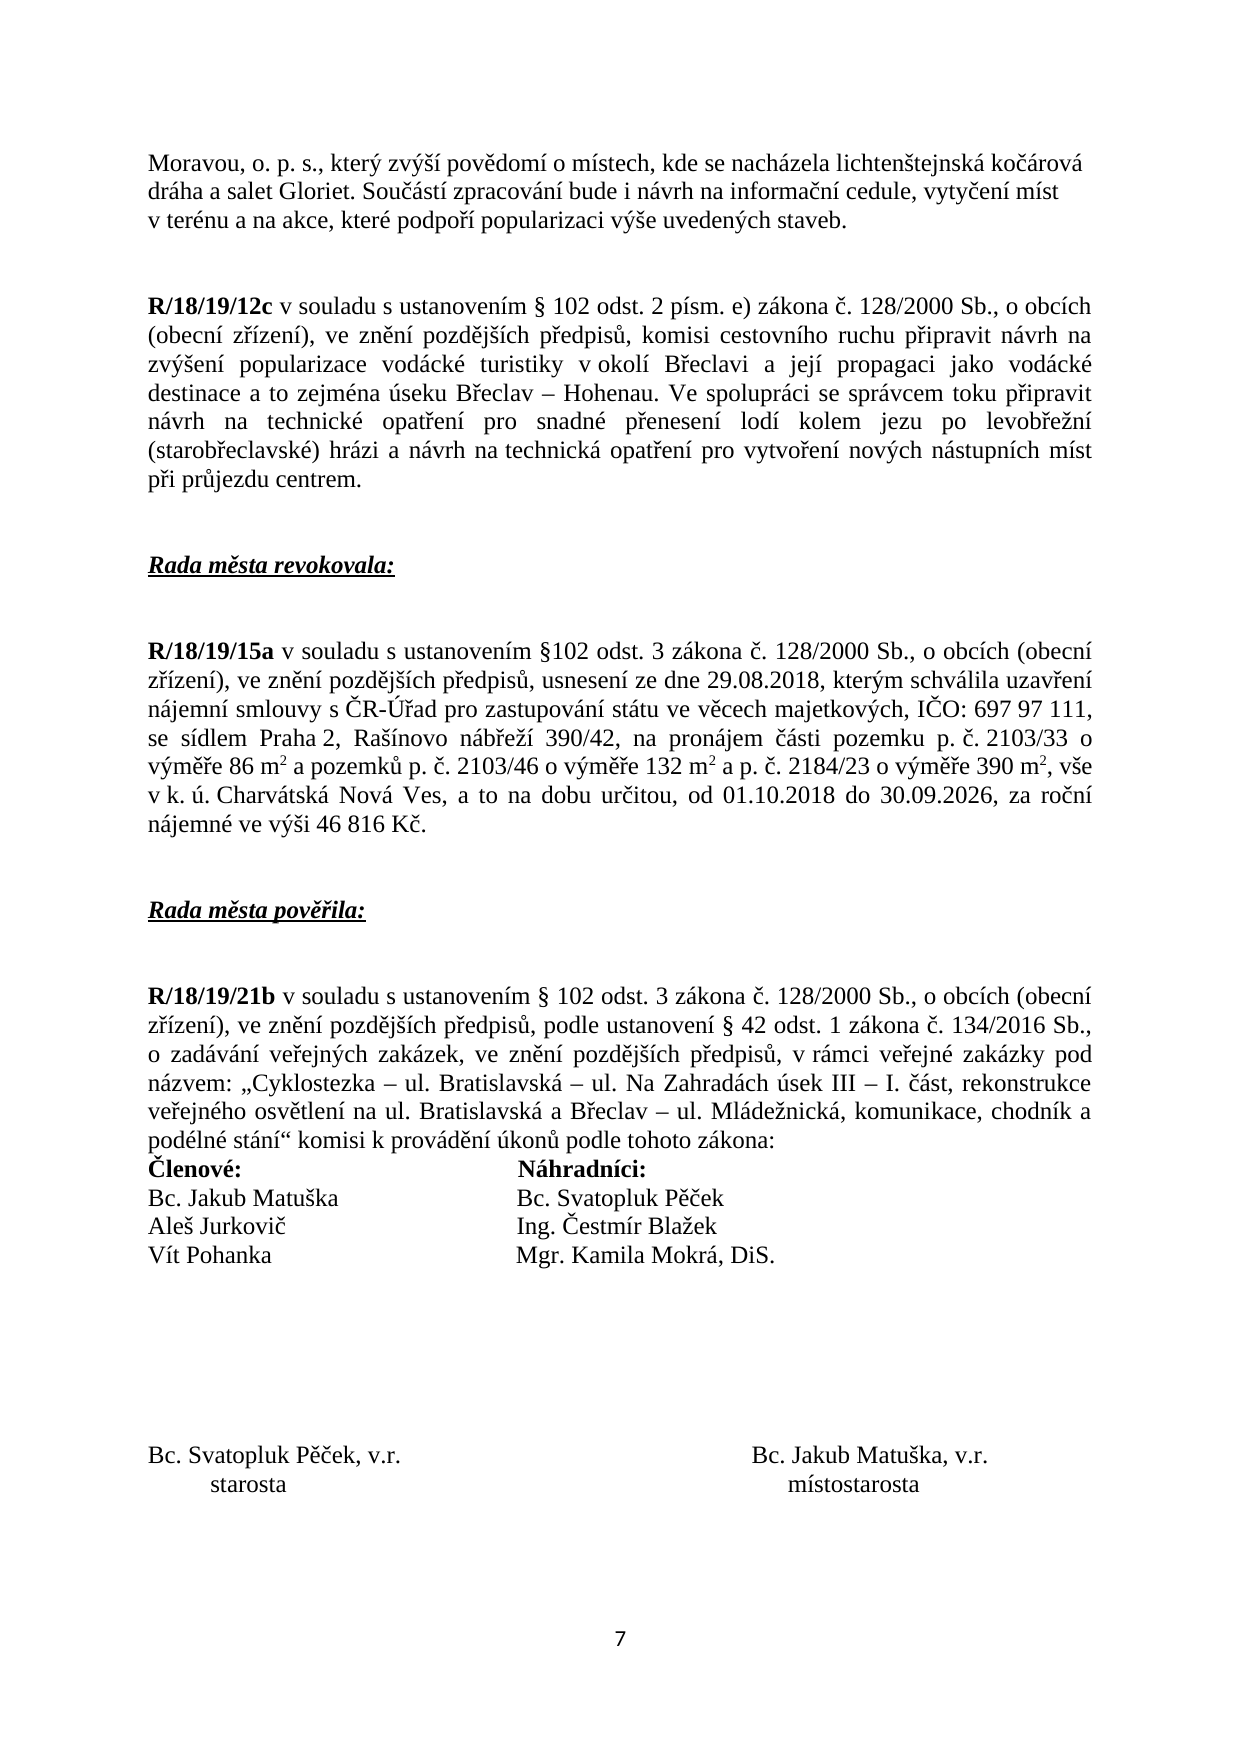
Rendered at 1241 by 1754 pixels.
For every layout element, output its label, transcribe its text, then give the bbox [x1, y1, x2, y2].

text Bc. Svatopluk Pěček, v.r. Bc. Jakub Matuška, v.r. [148, 1441, 1093, 1469]
text Rada města revokovala: [148, 550, 1093, 579]
text Členové: Náhradníci: [148, 1154, 1093, 1183]
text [148, 148, 1093, 234]
text Aleš Jurkovič Ing. Čestmír Blažek [148, 1211, 1093, 1240]
text Rada města pověřila: [148, 895, 1093, 924]
text R/18/19/15a v souladu s ustanovením §102 odst. 3 zákona č. 128/2000 Sb., o obcích (obecní zřízení), ve znění pozdějších předpisů, usnesení ze dne 29.08.2018, kterým schválila uzavření nájemní smlouvy s ČR-Úřad pro zastupování státu ve věcech majetkových, IČO: 697 97 111, se sídlem Praha 2, Rašínovo nábřeží 390/42, na pronájem části pozemku p. č. 2103/33 o výměře 86 m2 a pozemků p. č. 2103/46 o výměře 132 m2 a p. č. 2184/23 o výměře 390 m2, vše v k. ú. Charvátská Nová Ves, a to na dobu určitou, od 01.10.2018 do 30.09.2026, za roční nájemné ve výši 46 816 Kč. [148, 636, 1093, 838]
text R/18/19/21b v souladu s ustanovením § 102 odst. 3 zákona č. 128/2000 Sb., o obcích (obecní zřízení), ve znění pozdějších předpisů, podle ustanovení § 42 odst. 1 zákona č. 134/2016 Sb., o zadávání veřejných zakázek, ve znění pozdějších předpisů, v rámci veřejné zakázky pod názvem: „Cyklostezka – ul. Bratislavská – ul. Na Zahradách úsek III – I. část, rekonstrukce veřejného osvětlení na ul. Bratislavská a Břeclav – ul. Mládežnická, komunikace, chodník a podélné stání“ komisi k provádění úkonů podle tohoto zákona: [148, 981, 1093, 1154]
text Bc. Jakub Matuška Bc. Svatopluk Pěček [148, 1183, 1093, 1211]
text Vít Pohanka Mgr. Kamila Mokrá, DiS. [148, 1240, 1093, 1269]
text R/18/19/12c v souladu s ustanovením § 102 odst. 2 písm. e) zákona č. 128/2000 Sb., o obcích (obecní zřízení), ve znění pozdějších předpisů, komisi cestovního ruchu připravit návrh na zvýšení popularizace vodácké turistiky v okolí Břeclavi a její propagaci jako vodácké destinace a to zejména úseku Břeclav – Hohenau. Ve spolupráci se správcem toku připravit návrh na technické opatření pro snadné přenesení lodí kolem jezu po levobřežní (starobřeclavské) hrázi a návrh na technická opatření pro vytvoření nových nástupních míst při průjezdu centrem. [148, 291, 1093, 493]
text starosta místostarosta [148, 1469, 1093, 1498]
